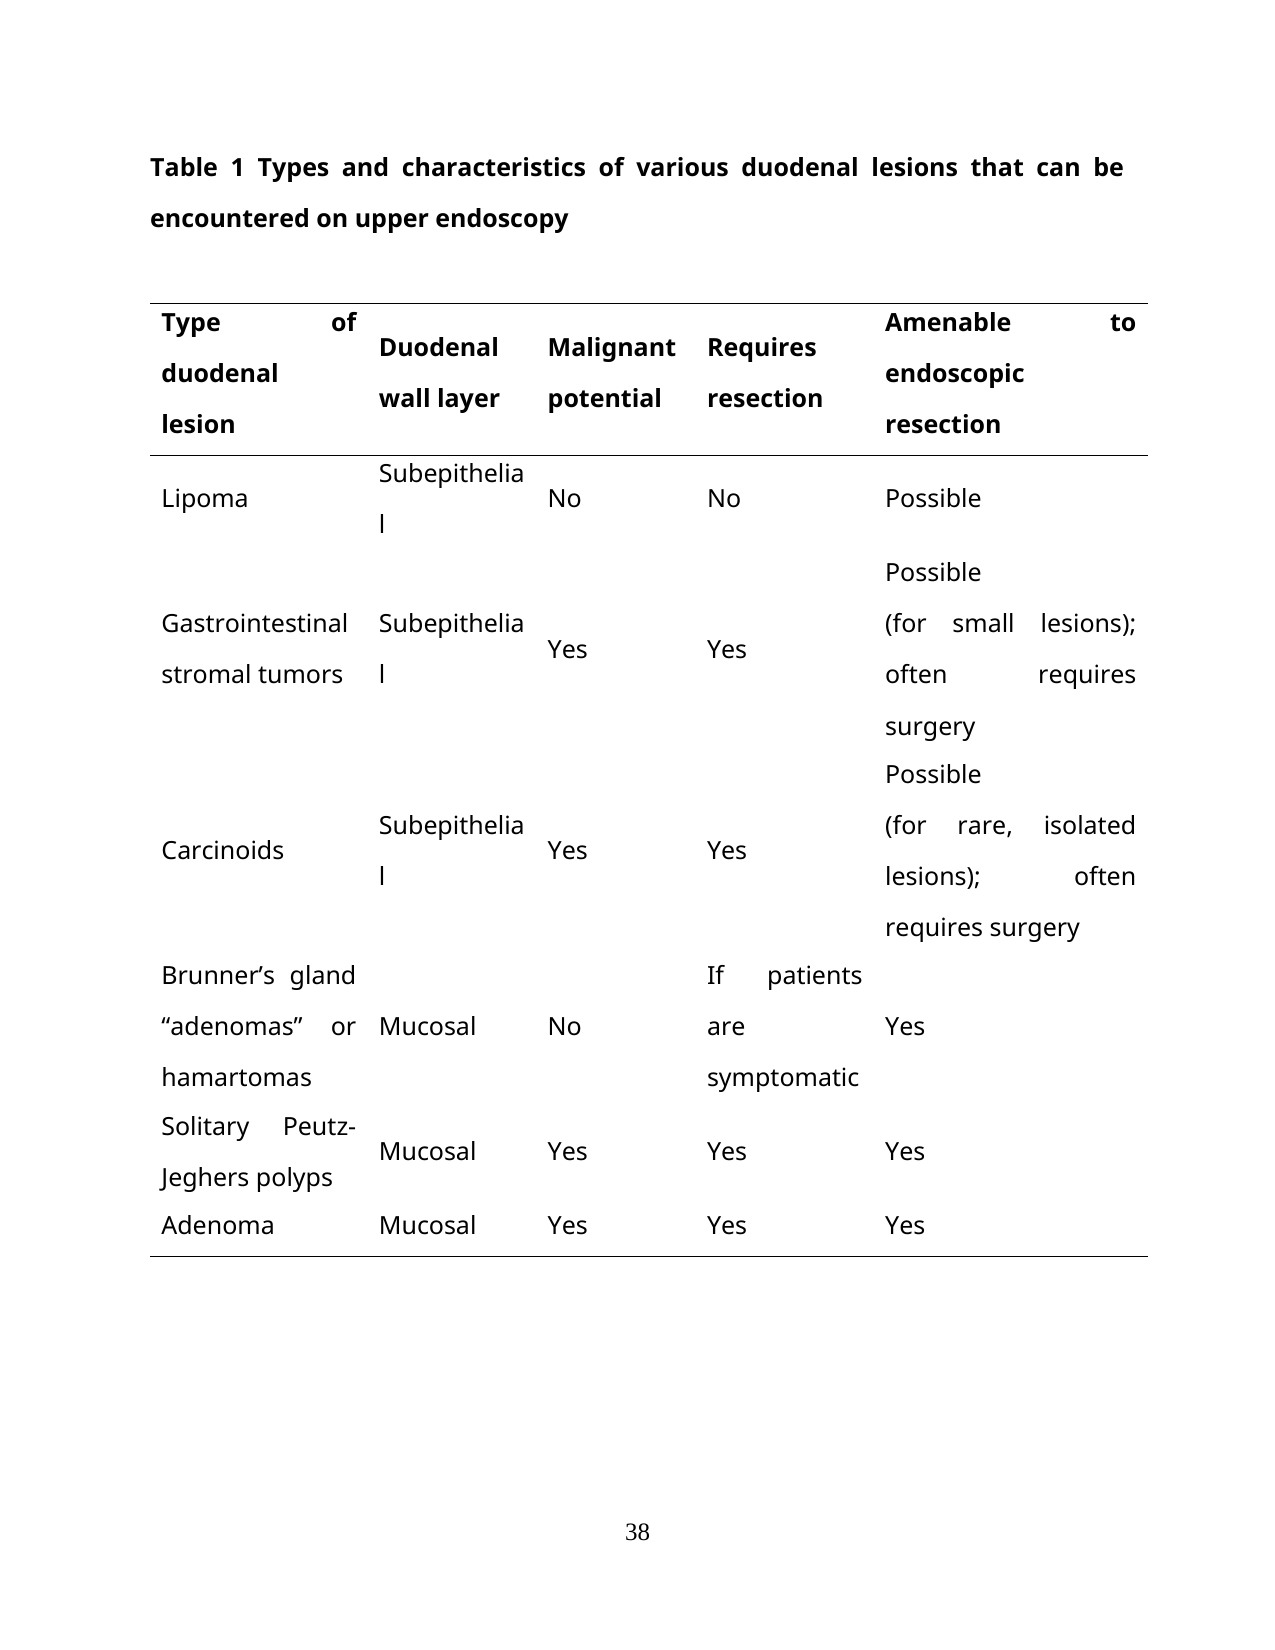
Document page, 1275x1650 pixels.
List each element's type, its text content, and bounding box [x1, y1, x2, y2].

table_cell Mucosal [368, 958, 536, 1108]
table_cell Mucosal [368, 1108, 536, 1208]
table_cell No [536, 456, 696, 555]
table_cell Yes [874, 1208, 1147, 1256]
table_cell Subepithelial [368, 756, 536, 958]
table_header Type of duodenal lesion [150, 304, 367, 454]
table_cell Yes [536, 1208, 696, 1256]
table_cell No [536, 958, 696, 1108]
table_cell Yes [696, 1208, 874, 1256]
table_cell Yes [536, 756, 696, 958]
text Table 1 Types and characteristics of various duodenal lesions that can be encountered on upper endoscopy [150, 150, 1125, 235]
table_cell Subepithelial [368, 456, 536, 555]
table_cell Solitary Peutz-Jeghers polyps [150, 1108, 367, 1208]
table_cell Yes [696, 1108, 874, 1208]
table_cell Yes [536, 555, 696, 756]
table_header Amenable to endoscopic resection [874, 304, 1147, 454]
table_cell Yes [536, 1108, 696, 1208]
table_cell Lipoma [150, 456, 367, 555]
table_cell Yes [696, 555, 874, 756]
table_cell Yes [696, 756, 874, 958]
table_cell Mucosal [368, 1208, 536, 1256]
table_header Duodenal wall layer [368, 304, 536, 454]
table_cell Possible [874, 456, 1147, 555]
table_cell Yes [874, 958, 1147, 1108]
table_cell Adenoma [150, 1208, 367, 1256]
table_header Malignant potential [536, 304, 696, 454]
table_cell Brunner’s gland “adenomas” or hamartomas [150, 958, 367, 1108]
table_cell Carcinoids [150, 756, 367, 958]
table_cell Possible (for rare, isolated lesions); often requires surgery [874, 756, 1147, 958]
table_header Requires resection [696, 304, 874, 454]
table_cell Yes [874, 1108, 1147, 1208]
table_cell Possible (for small lesions); often requires surgery [874, 555, 1147, 756]
table_cell Gastrointestinal stromal tumors [150, 555, 367, 756]
table_cell No [696, 456, 874, 555]
table_cell If patients are symptomatic [696, 958, 874, 1108]
table_cell Subepithelial [368, 555, 536, 756]
